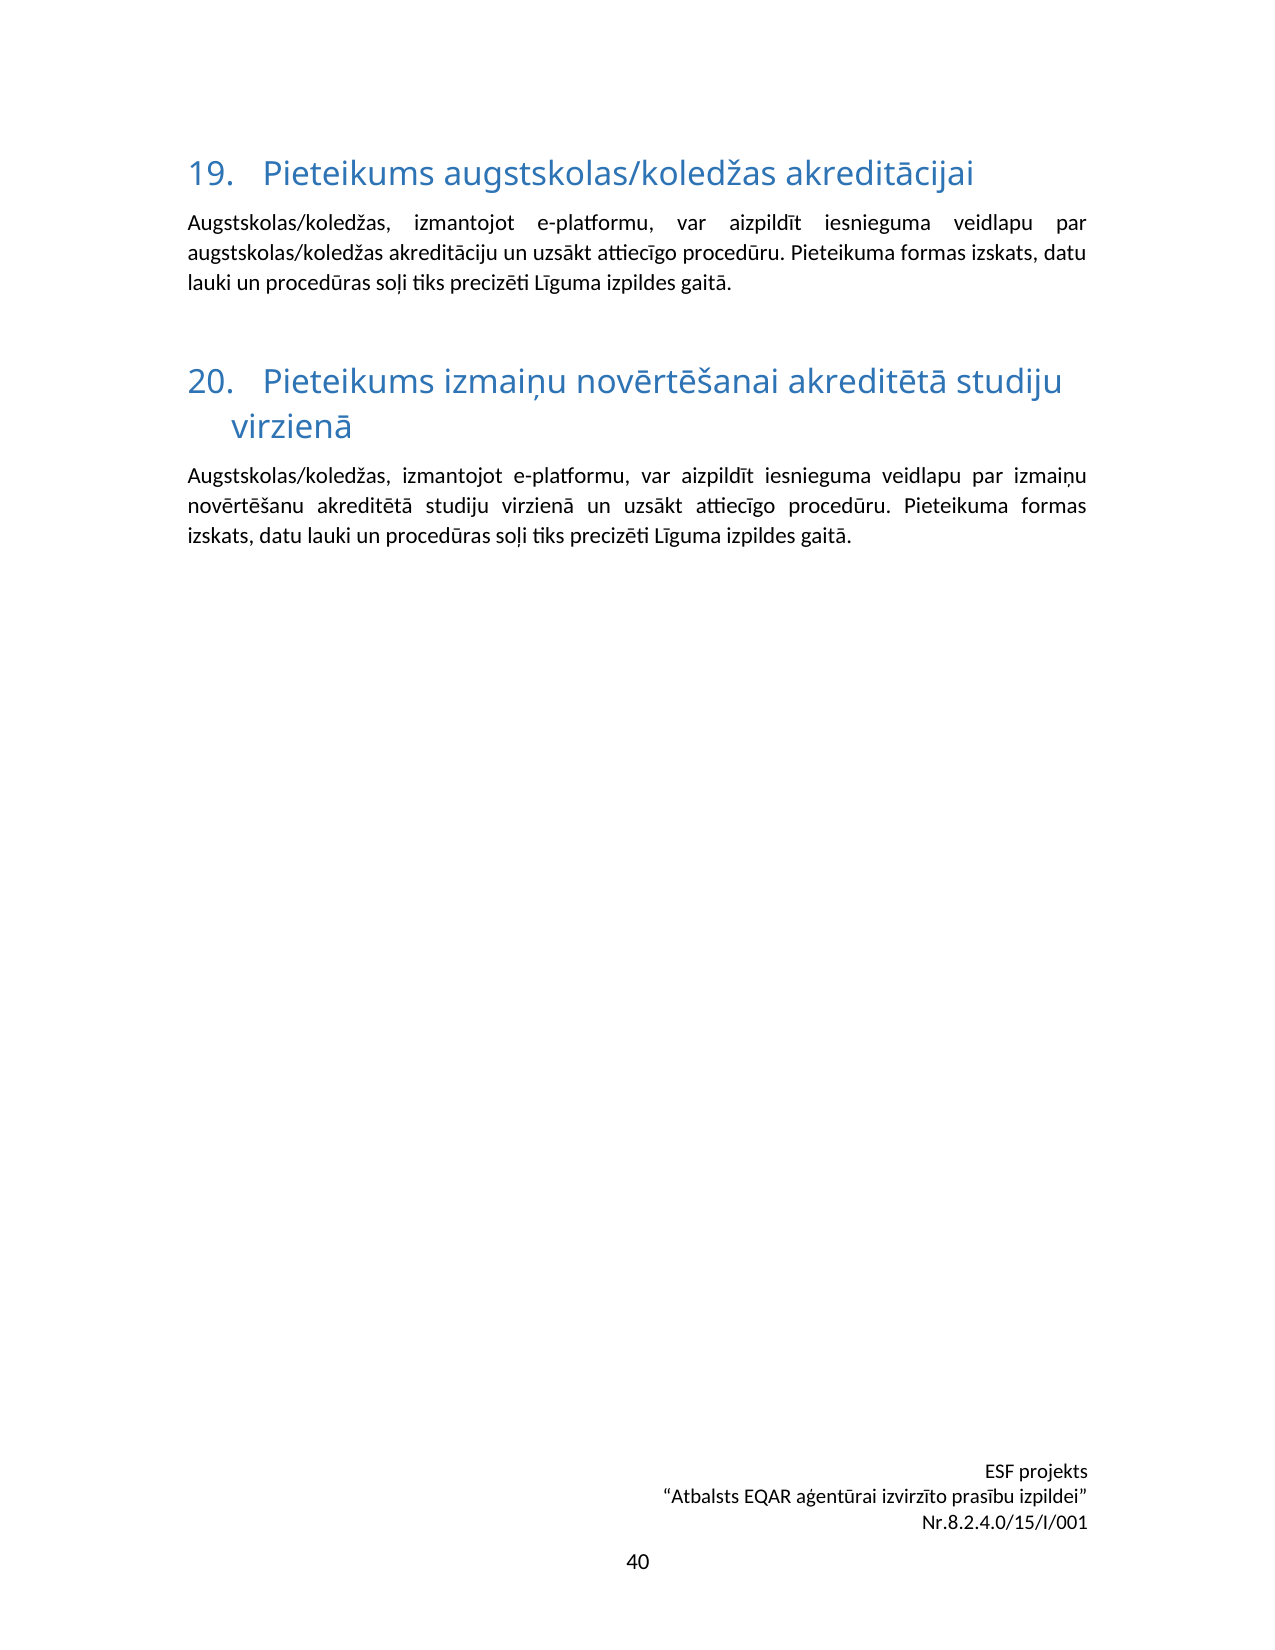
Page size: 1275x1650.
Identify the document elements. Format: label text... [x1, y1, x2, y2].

subtitle Pieteikums izmaiņu novērtēšanai akreditētā studiju virzienā [187, 358, 1088, 449]
subtitle Pieteikums augstskolas/koledžas akreditācijai [187, 150, 1088, 195]
text Augstskolas/koledžas, izmantojot e-platformu, var aizpildīt iesnieguma veidlapu par izmaiņu novērtēšanu akreditētā studiju virzienā un uzsākt attiecīgo procedūru. Pieteikuma formas izskats, datu lauki un procedūras soļi tiks precizēti Līguma izpildes gaitā. [187, 461, 1088, 550]
text Augstskolas/koledžas, izmantojot e-platformu, var aizpildīt iesnieguma veidlapu par augstskolas/koledžas akreditāciju un uzsākt attiecīgo procedūru. Pieteikuma formas izskats, datu lauki un procedūras soļi tiks precizēti Līguma izpildes gaitā. [187, 208, 1088, 296]
